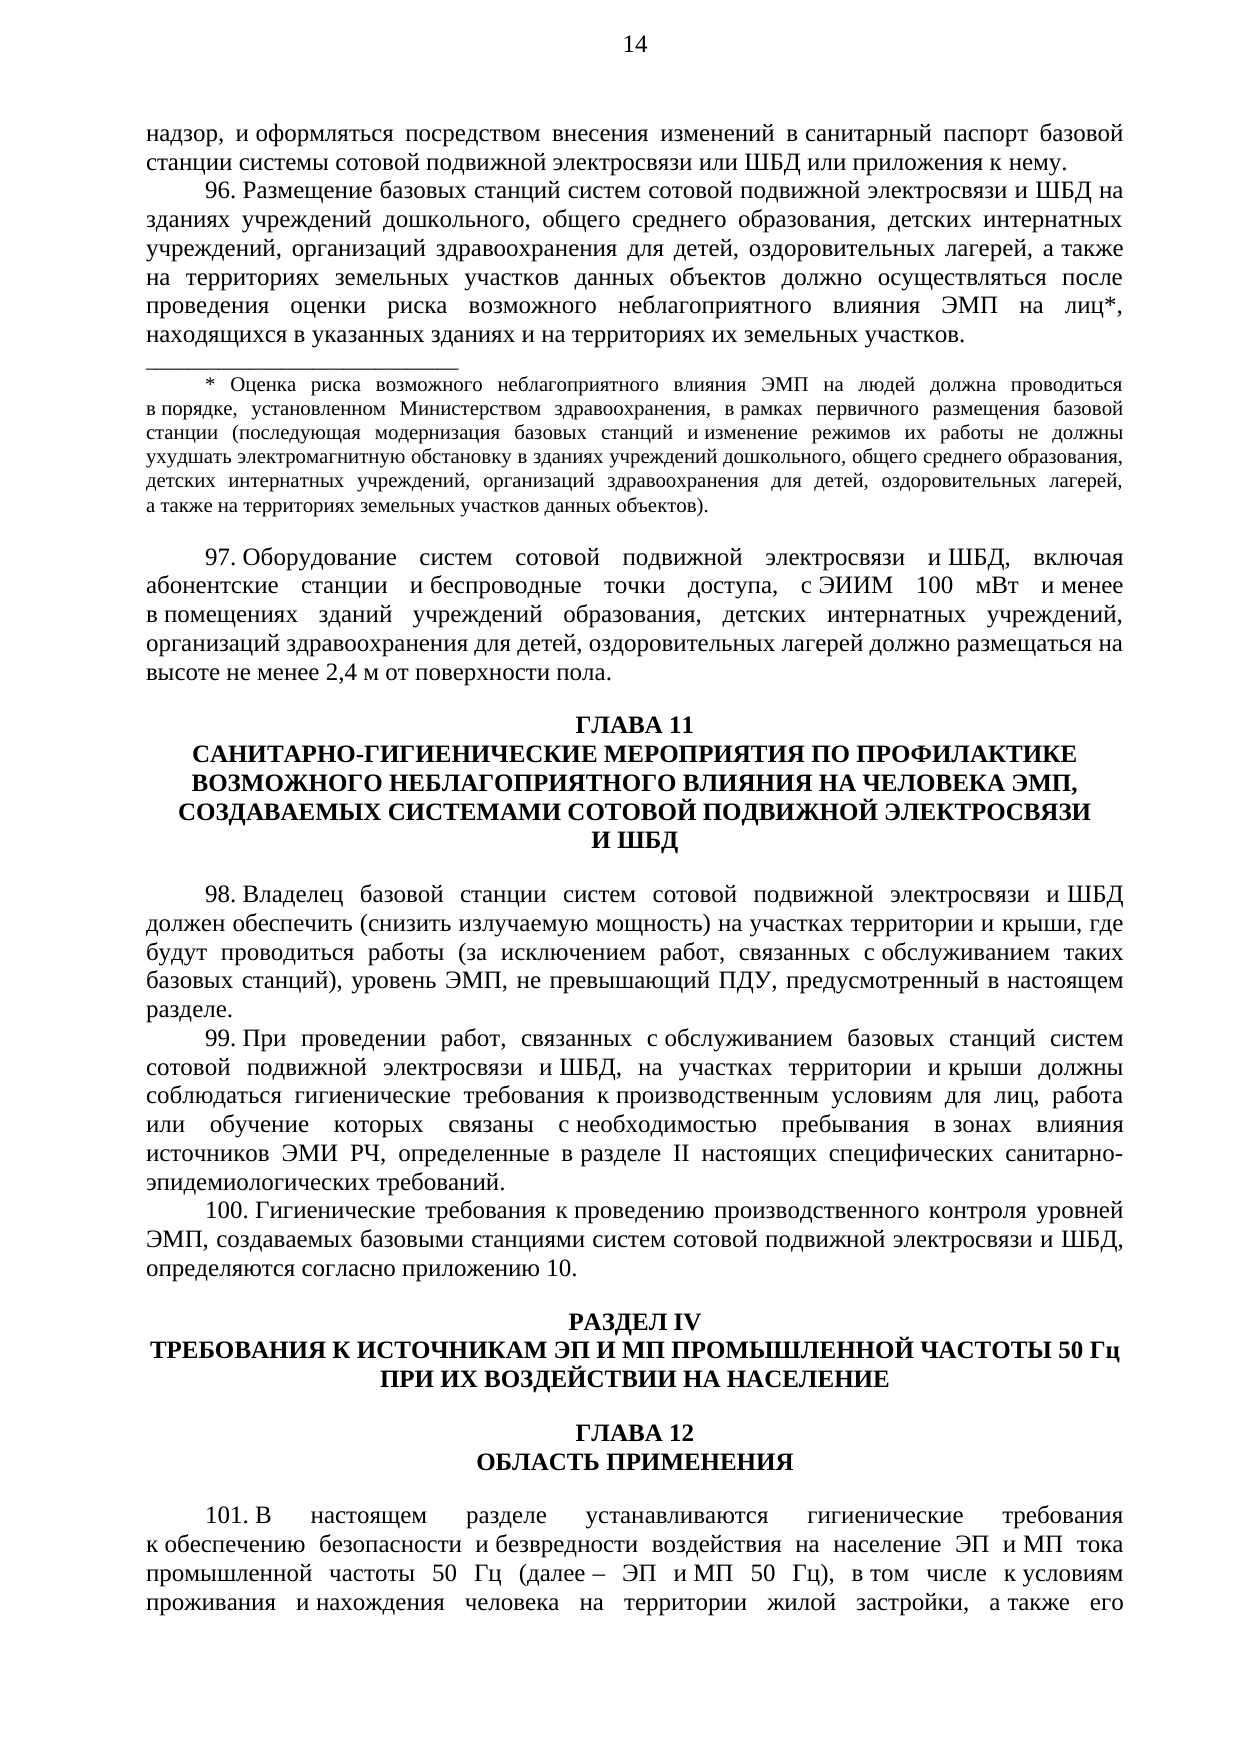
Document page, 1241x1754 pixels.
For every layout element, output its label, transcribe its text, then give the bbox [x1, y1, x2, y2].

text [146, 118, 1123, 176]
text ГЛАВА 12 ОБЛАСТЬ ПРИМЕНЕНИЯ [146, 1418, 1123, 1475]
text 97. Оборудование систем сотовой подвижной электросвязи и ШБД, включая абонентские станции и беспроводные точки доступа, с ЭИИМ 100 мВт и менее в помещениях зданий учреждений образования, детских интернатных учреждений, организаций здравоохранения для детей, оздоровительных лагерей должно размещаться на высоте не менее 2,4 м от поверхности пола. [146, 542, 1123, 685]
text * Оценка риска возможного неблагоприятного влияния ЭМП на людей должна проводиться в порядке, установленном Министерством здравоохранения, в рамках первичного размещения базовой станции (последующая модернизация базовых станций и изменение режимов их работы не должны ухудшать электромагнитную обстановку в зданиях учреждений дошкольного, общего среднего образования, детских интернатных учреждений, организаций здравоохранения для детей, оздоровительных лагерей, а также на территориях земельных участков данных объектов). [146, 372, 1123, 517]
text ТРЕБОВАНИЯ К ИСТОЧНИКАМ ЭП И МП ПРОМЫШЛЕННОЙ ЧАСТОТЫ 50 Гц ПРИ ИХ ВОЗДЕЙСТВИИ НА НАСЕЛЕНИЕ [146, 1335, 1123, 1393]
text 98. Владелец базовой станции систем сотовой подвижной электросвязи и ШБД должен обеспечить (снизить излучаемую мощность) на участках территории и крыши, где будут проводиться работы (за исключением работ, связанных с обслуживанием таких базовых станций), уровень ЭМП, не превышающий ПДУ, предусмотренный в настоящем разделе. [146, 879, 1123, 1023]
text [146, 1500, 1123, 1615]
text ГЛАВА 11 САНИТАРНО-ГИГИЕНИЧЕСКИЕ МЕРОПРИЯТИЯ ПО ПРОФИЛАКТИКЕ ВОЗМОЖНОГО НЕБЛАГОПРИЯТНОГО ВЛИЯНИЯ НА ЧЕЛОВЕКА ЭМП, СОЗДАВАЕМЫХ СИСТЕМАМИ СОТОВОЙ ПОДВИЖНОЙ ЭЛЕКТРОСВЯЗИ И ШБД [146, 710, 1123, 854]
text 100. Гигиенические требования к проведению производственного контроля уровней ЭМП, создаваемых базовыми станциями систем сотовой подвижной электросвязи и ШБД, определяются согласно приложению 10. [146, 1195, 1123, 1282]
text 96. Размещение базовых станций систем сотовой подвижной электросвязи и ШБД на зданиях учреждений дошкольного, общего среднего образования, детских интернатных учреждений, организаций здравоохранения для детей, оздоровительных лагерей, а также на территориях земельных участков данных объектов должно осуществляться после проведения оценки риска возможного неблагоприятного влияния ЭМП на лиц*, находящихся в указанных зданиях и на территориях их земельных участков. [146, 176, 1123, 348]
text ______________________________ [146, 348, 1123, 372]
text 99. При проведении работ, связанных с обслуживанием базовых станций систем сотовой подвижной электросвязи и ШБД, на участках территории и крыши должны соблюдаться гигиенические требования к производственным условиям для лиц, работа или обучение которых связаны с необходимостью пребывания в зонах влияния источников ЭМИ РЧ, определенные в разделе II настоящих специфических санитарно-эпидемиологических требований. [146, 1023, 1123, 1195]
text РАЗДЕЛ IV [146, 1307, 1123, 1335]
